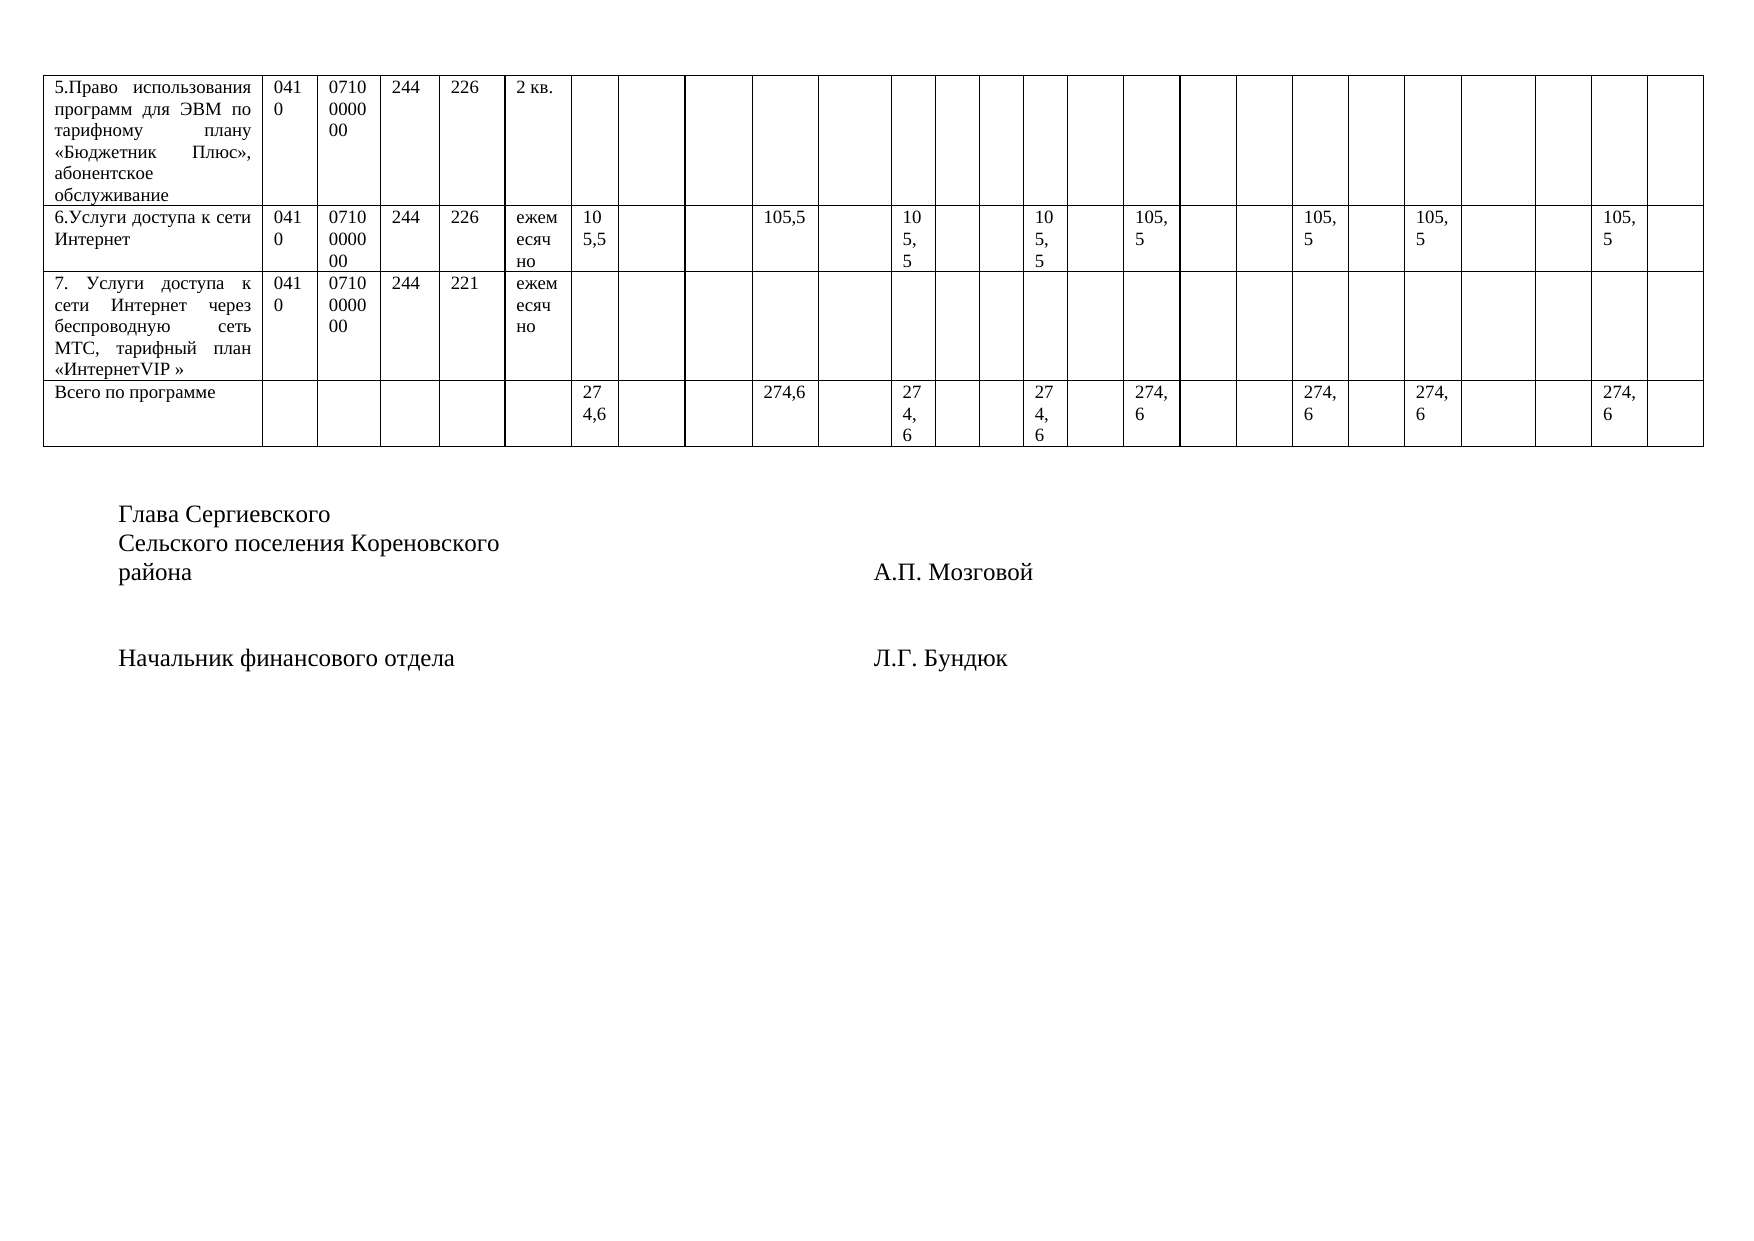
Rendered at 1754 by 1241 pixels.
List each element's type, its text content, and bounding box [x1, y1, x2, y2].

table_cell [936, 272, 979, 380]
table_cell [819, 76, 891, 205]
table_cell 0410 [263, 272, 317, 380]
table_cell 0410 [263, 206, 317, 271]
table_cell [980, 381, 1023, 446]
table_cell 274,6 [572, 381, 618, 446]
table_cell [819, 381, 891, 446]
table_cell [686, 272, 752, 380]
table_cell ежемесячно [506, 206, 571, 271]
table_cell 105,5 [892, 206, 935, 271]
table_cell [1536, 272, 1591, 380]
table_cell [1237, 76, 1292, 205]
table_cell 5.Право использования программ для ЭВМ по тарифному плану «Бюджетник Плюс», абонентское обслуживание [44, 76, 262, 205]
table_cell 274,6 [892, 381, 935, 446]
table_cell [892, 272, 935, 380]
table_cell 105,5 [1124, 206, 1179, 271]
table_cell [892, 76, 935, 205]
table_cell 274,6 [1024, 381, 1067, 446]
table_cell 274,6 [1592, 381, 1647, 446]
table_cell 2 кв. [506, 76, 571, 205]
table_cell [1237, 272, 1292, 380]
table_cell 0710000000 [318, 272, 380, 380]
table_cell [1068, 272, 1123, 380]
table_cell [1462, 76, 1535, 205]
table_cell [1592, 272, 1647, 380]
table_cell [1124, 272, 1179, 380]
table_cell 274,6 [1124, 381, 1179, 446]
table_cell 244 [381, 272, 439, 380]
table_cell 274,6 [1293, 381, 1348, 446]
table_cell 226 [440, 76, 504, 205]
table_cell [1349, 381, 1404, 446]
table_cell [753, 76, 818, 205]
table_cell [686, 76, 752, 205]
table_cell [1648, 206, 1703, 271]
table_cell [440, 381, 504, 446]
table_cell 274,6 [1405, 381, 1461, 446]
table_cell [819, 206, 891, 271]
table_cell [980, 76, 1023, 205]
table_cell [1293, 272, 1348, 380]
table_cell [572, 272, 618, 380]
table_cell [1648, 272, 1703, 380]
table_cell 226 [440, 206, 504, 271]
table_cell [619, 381, 684, 446]
table_cell [381, 381, 439, 446]
table_cell [1648, 381, 1703, 446]
table_cell [1068, 206, 1123, 271]
table_cell [1405, 272, 1461, 380]
table_cell 105,5 [572, 206, 618, 271]
table_cell [936, 76, 979, 205]
table_cell 0710000000 [318, 76, 380, 205]
table_cell [619, 76, 684, 205]
table_cell [1462, 272, 1535, 380]
table_cell [1181, 381, 1236, 446]
table_cell [318, 381, 380, 446]
table_cell [1592, 76, 1647, 205]
table_cell [1349, 206, 1404, 271]
table_cell [1405, 76, 1461, 205]
table_cell [819, 272, 891, 380]
table_cell [1349, 76, 1404, 205]
table_cell [1237, 206, 1292, 271]
table_cell [1648, 76, 1703, 205]
table_cell 244 [381, 206, 439, 271]
table_cell [1181, 206, 1236, 271]
table_cell [1124, 76, 1179, 205]
table_cell 105,5 [1293, 206, 1348, 271]
table_cell [936, 381, 979, 446]
table_cell 105,5 [1592, 206, 1647, 271]
table_cell [1237, 381, 1292, 446]
table_cell 221 [440, 272, 504, 380]
table_cell [506, 381, 571, 446]
table_cell 274,6 [753, 381, 818, 446]
table_cell [1293, 76, 1348, 205]
table_cell 6.Услуги доступа к сети Интернет [44, 206, 262, 271]
table_cell [572, 76, 618, 205]
table_cell 105,5 [1405, 206, 1461, 271]
table_cell [686, 206, 752, 271]
text Сельского поселения Кореновского [118, 528, 1636, 557]
table_cell [686, 381, 752, 446]
table_cell 7. Услуги доступа к сети Интернет через беспроводную сеть МТС, тарифный план «ИнтернетVIP » [44, 272, 262, 380]
table_cell 105,5 [753, 206, 818, 271]
table_cell [1462, 206, 1535, 271]
table_cell [1181, 272, 1236, 380]
table_cell [1024, 76, 1067, 205]
table_cell [936, 206, 979, 271]
table_cell [1068, 76, 1123, 205]
table_cell [619, 206, 684, 271]
table_cell 105,5 [1024, 206, 1067, 271]
table_cell [980, 272, 1023, 380]
table_cell [619, 272, 684, 380]
table_cell Всего по программе [44, 381, 262, 446]
text Начальник финансового отдела Л.Г. Бундюк [118, 643, 1636, 672]
table_cell [1024, 272, 1067, 380]
table_cell 0710000000 [318, 206, 380, 271]
table_cell 0410 [263, 76, 317, 205]
text района А.П. Мозговой [118, 557, 1636, 586]
table_cell [1068, 381, 1123, 446]
table_cell [263, 381, 317, 446]
text Глава Сергиевского [118, 499, 1636, 528]
table_cell [1536, 381, 1591, 446]
table_cell [1536, 206, 1591, 271]
table_cell [1462, 381, 1535, 446]
table_cell [980, 206, 1023, 271]
table_cell [1181, 76, 1236, 205]
table_cell [1349, 272, 1404, 380]
table_cell [1536, 76, 1591, 205]
table_cell 244 [381, 76, 439, 205]
table_cell [753, 272, 818, 380]
table_cell ежемесячно [506, 272, 571, 380]
